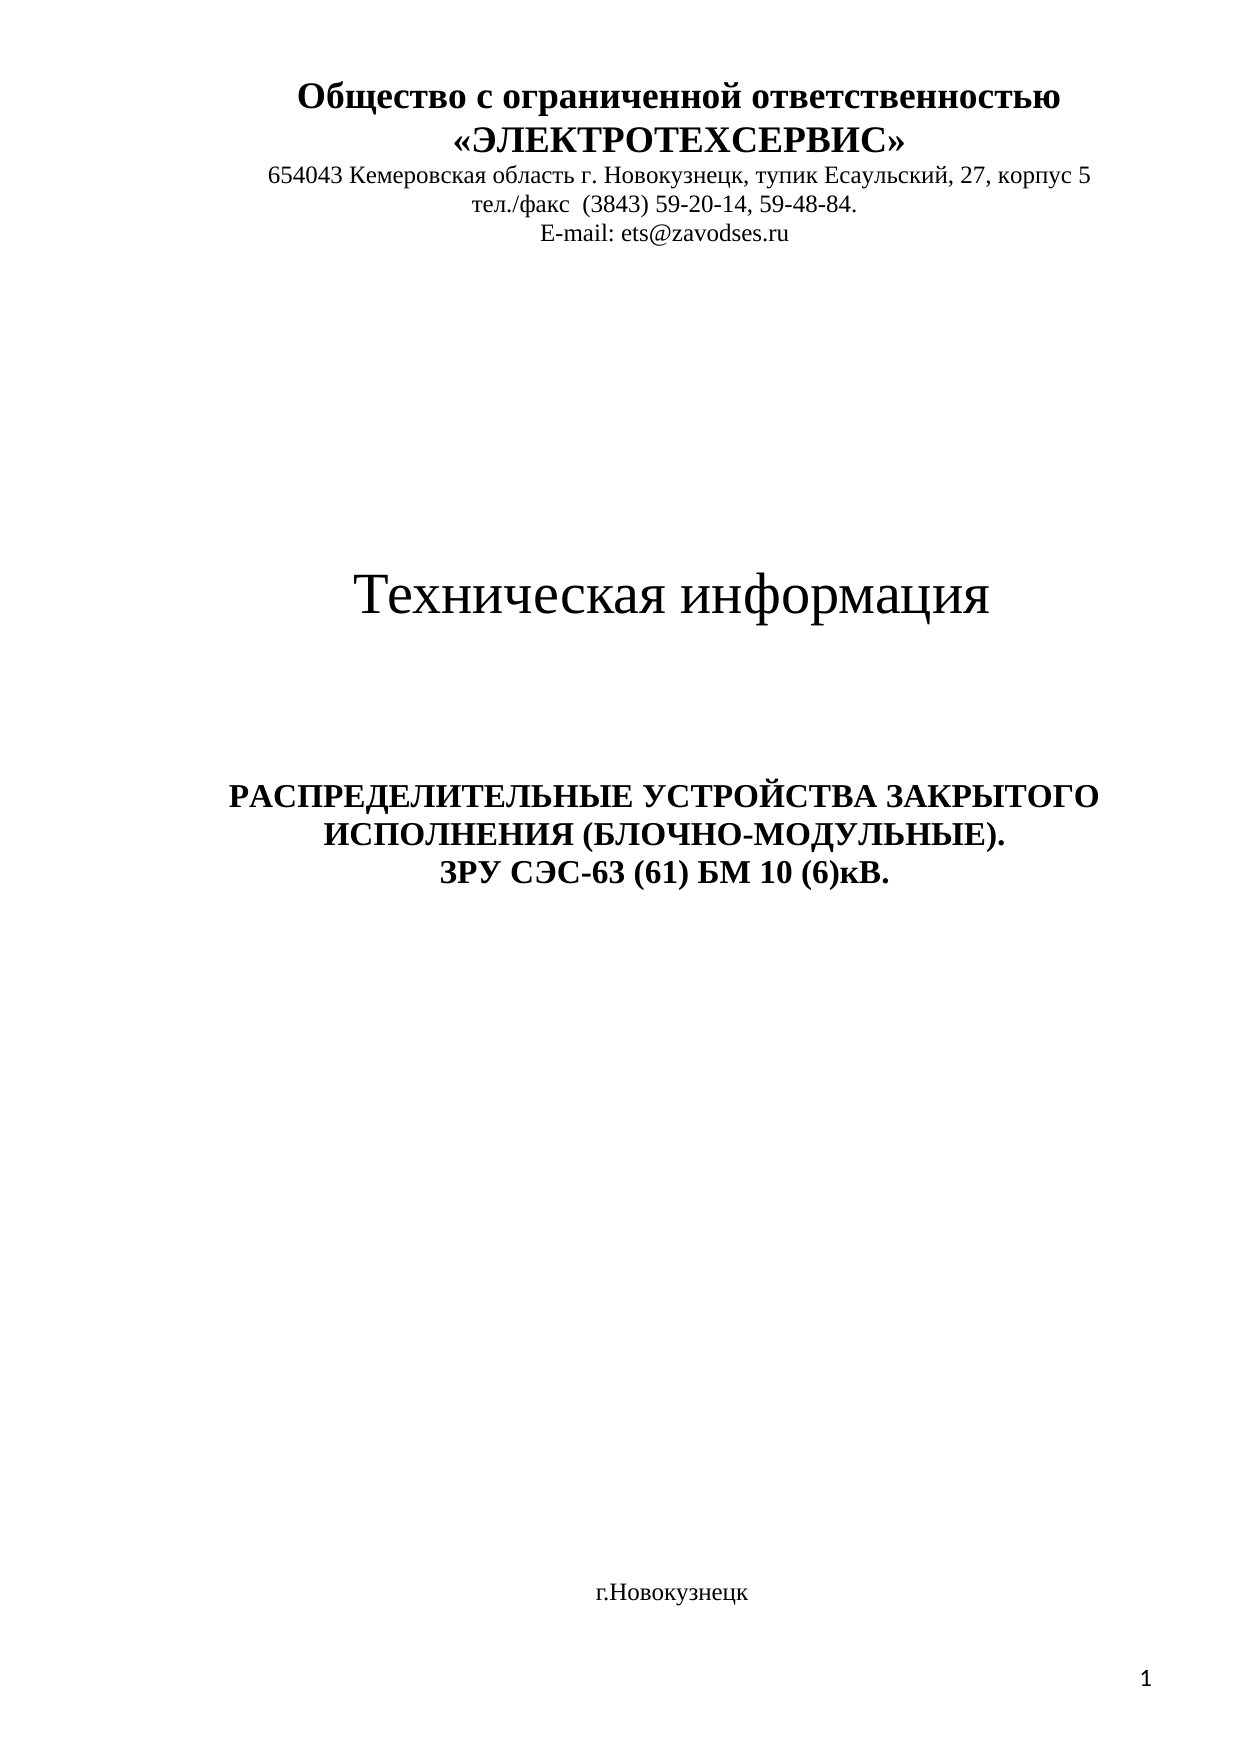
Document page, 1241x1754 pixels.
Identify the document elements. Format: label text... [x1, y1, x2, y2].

subtitle Техническая информация [207, 559, 1137, 626]
text 654043 Кемеровская область г. Новокузнецк, тупик Есаульский, 27, корпус 5 [207, 160, 1152, 189]
text E-mail: ets@zavodses.ru [177, 218, 1152, 246]
text тел./факс (3843) 59-20-14, 59-48-84. [177, 189, 1152, 218]
text «ЭЛЕКТРОТЕХСЕРВИС» [192, 117, 1152, 160]
text ЗРУ СЭС-63 (61) БМ 10 (6)кВ. [177, 853, 1152, 891]
subtitle г.Новокузнецк [207, 1577, 1137, 1606]
text Общество с ограниченной ответственностью [192, 74, 1152, 117]
text РАСПРЕДЕЛИТЕЛЬНЫЕ УСТРОЙСТВА ЗАКРЫТОГО ИСПОЛНЕНИЯ (БЛОЧНО-МОДУЛЬНЫЕ). [177, 776, 1152, 853]
